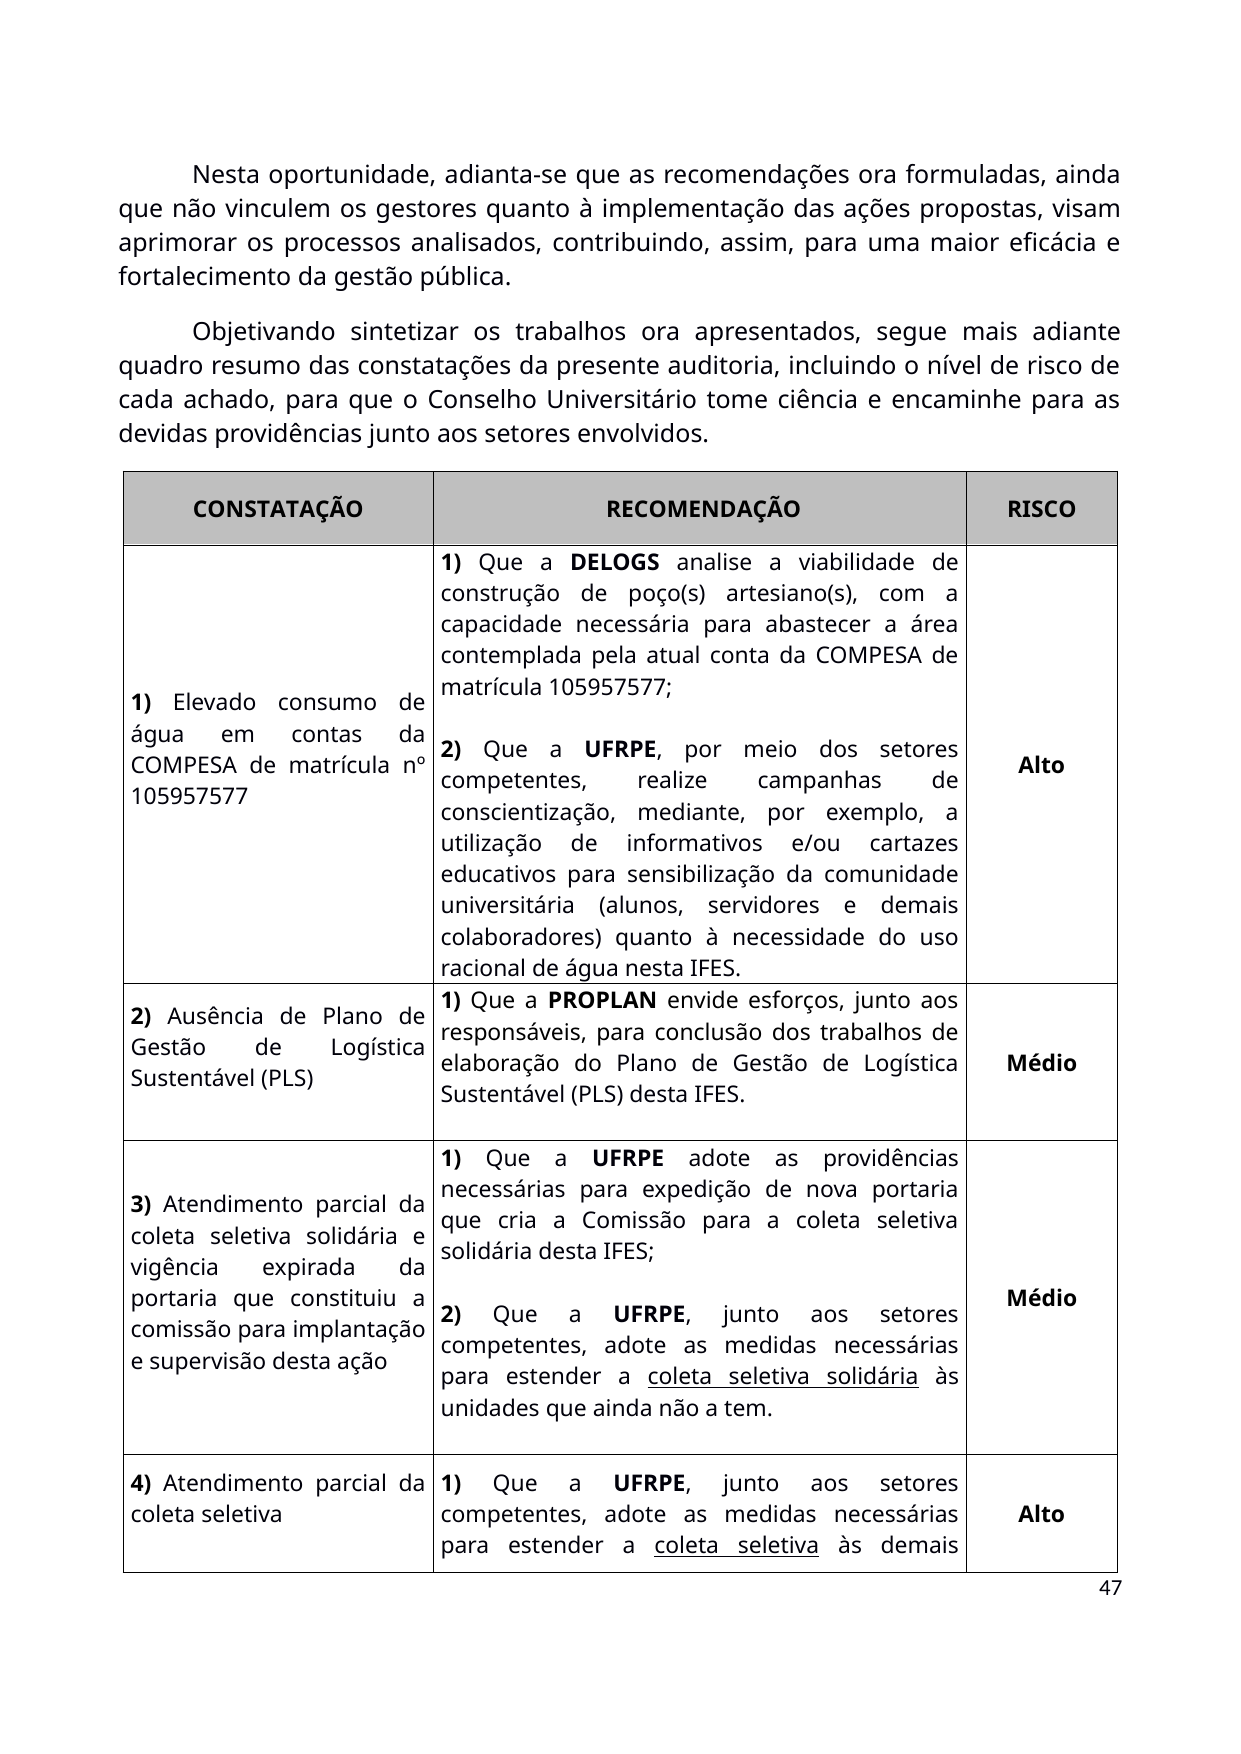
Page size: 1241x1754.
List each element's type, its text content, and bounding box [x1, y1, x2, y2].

table_cell Alto [967, 546, 1117, 983]
table_cell 1) Que a DELOGS analise a viabilidade de construção de poço(s) artesiano(s), com a capacidade necessária para abastecer a área contemplada pela atual conta da COMPESA de matrícula 105957577; 2) Que a UFRPE, por meio dos setores competentes, realize campanhas de conscientização, mediante, por exemplo, a utilização de informativos e/ou cartazes educativos para sensibilização da comunidade universitária (alunos, servidores e demais colaboradores) quanto à necessidade do uso racional de água nesta IFES. [434, 546, 966, 983]
text Objetivando sintetizar os trabalhos ora apresentados, segue mais adiante quadro resumo das constatações da presente auditoria, incluindo o nível de risco de cada achado, para que o Conselho Universitário tome ciência e encaminhe para as devidas providências junto aos setores envolvidos. [118, 313, 1122, 450]
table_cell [124, 1455, 433, 1572]
table_cell 1) Que a UFRPE adote as providências necessárias para expedição de nova portaria que cria a Comissão para a coleta seletiva solidária desta IFES; 2) Que a UFRPE, junto aos setores competentes, adote as medidas necessárias para estender a coleta seletiva solidária às unidades que ainda não a tem. [434, 1141, 966, 1454]
table_cell Alto [967, 1455, 1117, 1572]
text Nesta oportunidade, adianta-se que as recomendações ora formuladas, ainda que não vinculem os gestores quanto à implementação das ações propostas, visam aprimorar os processos analisados, contribuindo, assim, para uma maior eficácia e fortalecimento da gestão pública. [118, 156, 1122, 293]
table_cell 2) Ausência de Plano de Gestão de Logística Sustentável (PLS) [124, 984, 433, 1140]
table_cell 1) Elevado consumo de água em contas da COMPESA de matrícula nº 105957577 [124, 546, 433, 983]
table_cell Médio [967, 984, 1117, 1140]
table_cell 1) Que a PROPLAN envide esforços, junto aos responsáveis, para conclusão dos trabalhos de elaboração do Plano de Gestão de Logística Sustentável (PLS) desta IFES. [434, 984, 966, 1140]
table_cell Médio [967, 1141, 1117, 1454]
table_header CONSTATAÇÃO [124, 472, 433, 544]
table_header RECOMENDAÇÃO [434, 472, 966, 544]
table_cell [434, 1455, 966, 1572]
table_header RISCO [967, 472, 1117, 544]
table_cell 3) Atendimento parcial da coleta seletiva solidária e vigência expirada da portaria que constituiu a comissão para implantação e supervisão desta ação [124, 1141, 433, 1454]
